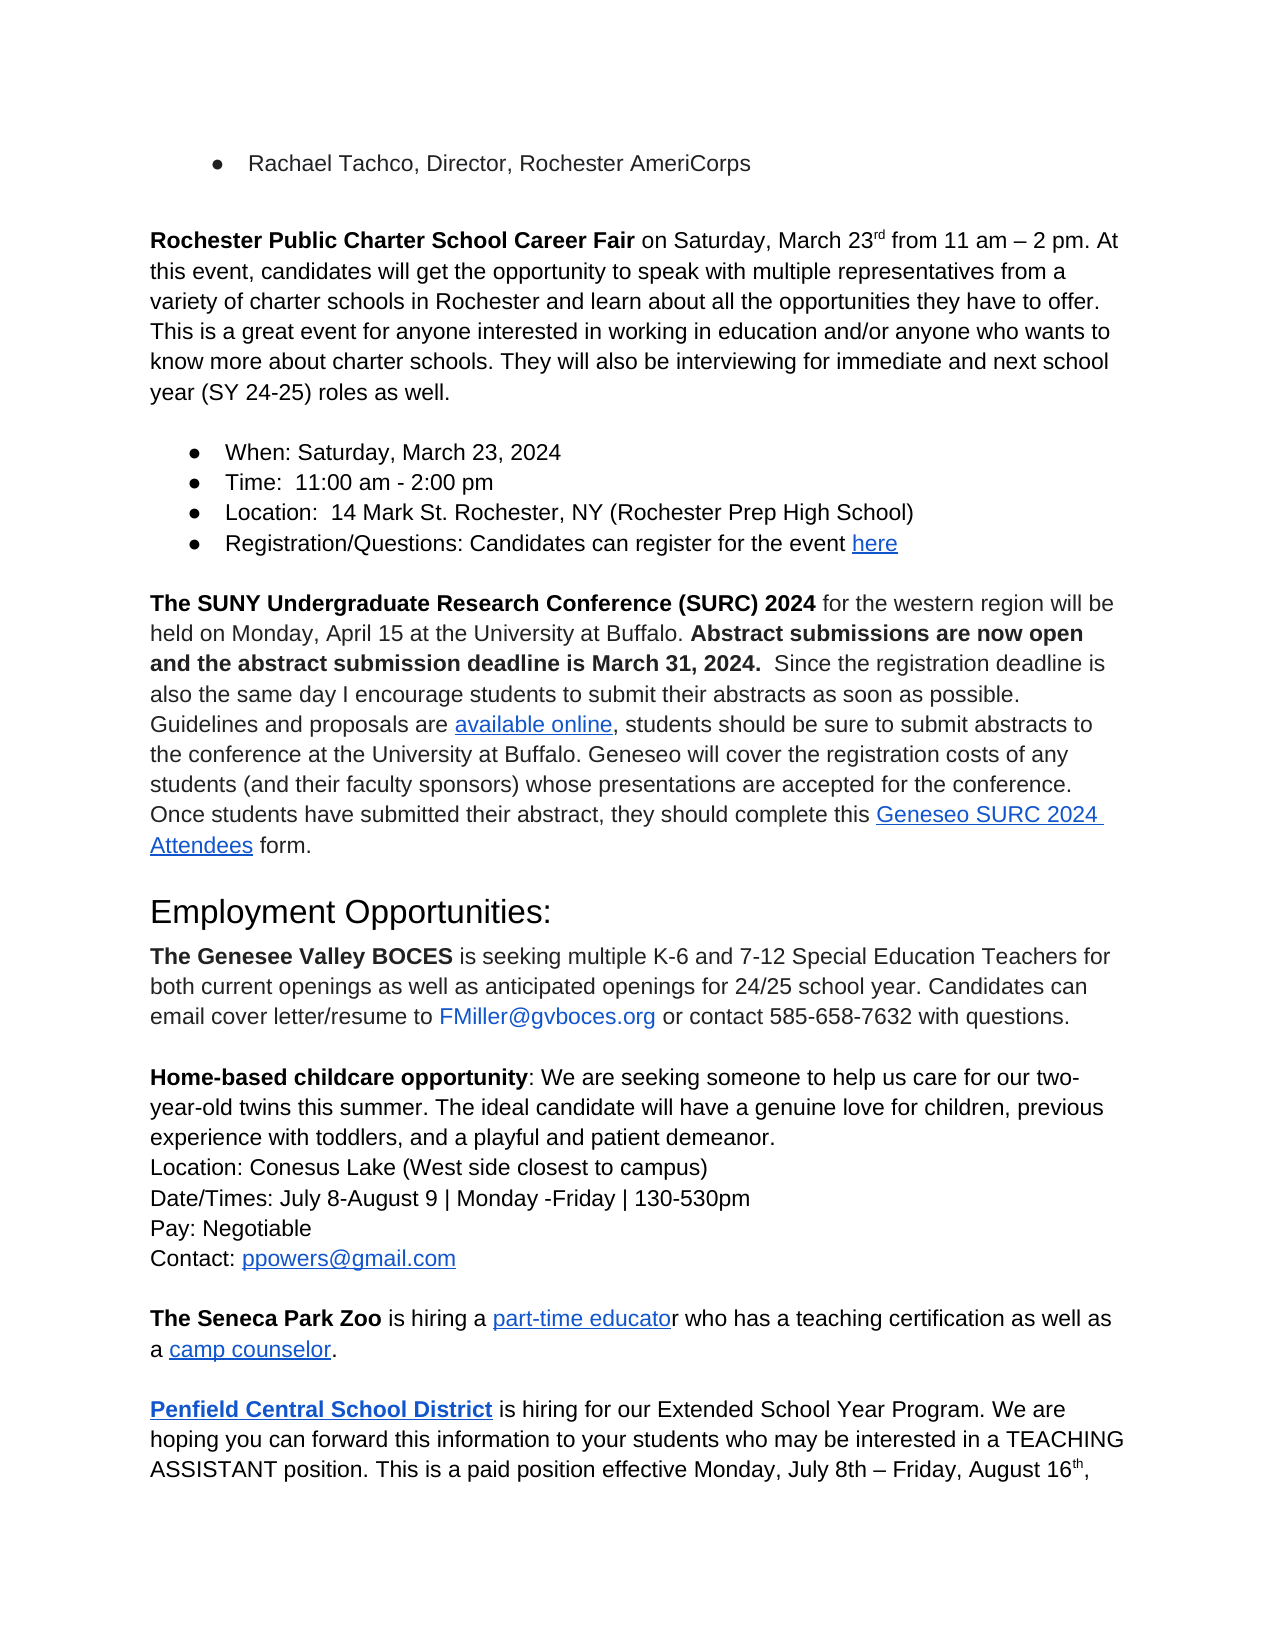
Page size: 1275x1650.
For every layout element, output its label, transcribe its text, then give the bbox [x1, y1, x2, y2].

list Registration/Questions: Candidates can register for the event here [187, 529, 1125, 556]
text The Genesee Valley BOCES is seeking multiple K-6 and 7-12 Special Education Teachers for both current openings as well as anticipated openings for 24/25 school year. Candidates can email cover letter/resume to FMiller@gvboces.org or contact 585-658-7632 with questions. [150, 943, 1125, 1030]
list Time: 11:00 am - 2:00 pm [187, 469, 1125, 495]
text Rochester Public Charter School Career Fair on Saturday, March 23rd from 11 am – 2 pm. At this event, candidates will get the opportunity to speak with multiple representatives from a variety of charter schools in Rochester and learn about all the opportunities they have to offer. This is a great event for anyone interested in working in education and/or anyone who wants to know more about charter schools. They will also be interviewing for immediate and next school year (SY 24-25) roles as well. [150, 227, 1125, 405]
text Contact: ppowers@gmail.com [150, 1245, 1125, 1271]
list When: Saturday, March 23, 2024 [187, 439, 1125, 465]
subtitle Employment Opportunities: [150, 892, 1125, 930]
text The Seneca Park Zoo is hiring a part-time educator who has a teaching certification as well as a camp counselor. [150, 1305, 1125, 1362]
text Pay: Negotiable [150, 1215, 1125, 1241]
list Location: 14 Mark St. Rochester, NY (Rochester Prep High School) [187, 499, 1125, 526]
text Home-based childcare opportunity: We are seeking someone to help us care for our two-year-old twins this summer. The ideal candidate will have a genuine love for children, previous experience with toddlers, and a playful and patient demeanor. [150, 1064, 1125, 1151]
text Location: Conesus Lake (West side closest to campus) [150, 1154, 1125, 1181]
text The SUNY Undergraduate Research Conference (SURC) 2024 for the western region will be held on Monday, April 15 at the University at Buffalo. Abstract submissions are now open and the abstract submission deadline is March 31, 2024. Since the registration deadline is also the same day I encourage students to submit their abstracts as soon as possible. Guidelines and proposals are available online, students should be sure to submit abstracts to the conference at the University at Buffalo. Geneseo will cover the registration costs of any students (and their faculty sponsors) whose presentations are accepted for the conference. Once students have submitted their abstract, they should complete this Geneseo SURC 2024 Attendees form. [150, 590, 1125, 858]
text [150, 1396, 1125, 1483]
list Rachael Tachco, Director, Rochester AmeriCorps [210, 150, 1125, 176]
text Date/Times: July 8-August 9 | Monday -Friday | 130-530pm [150, 1184, 1125, 1211]
